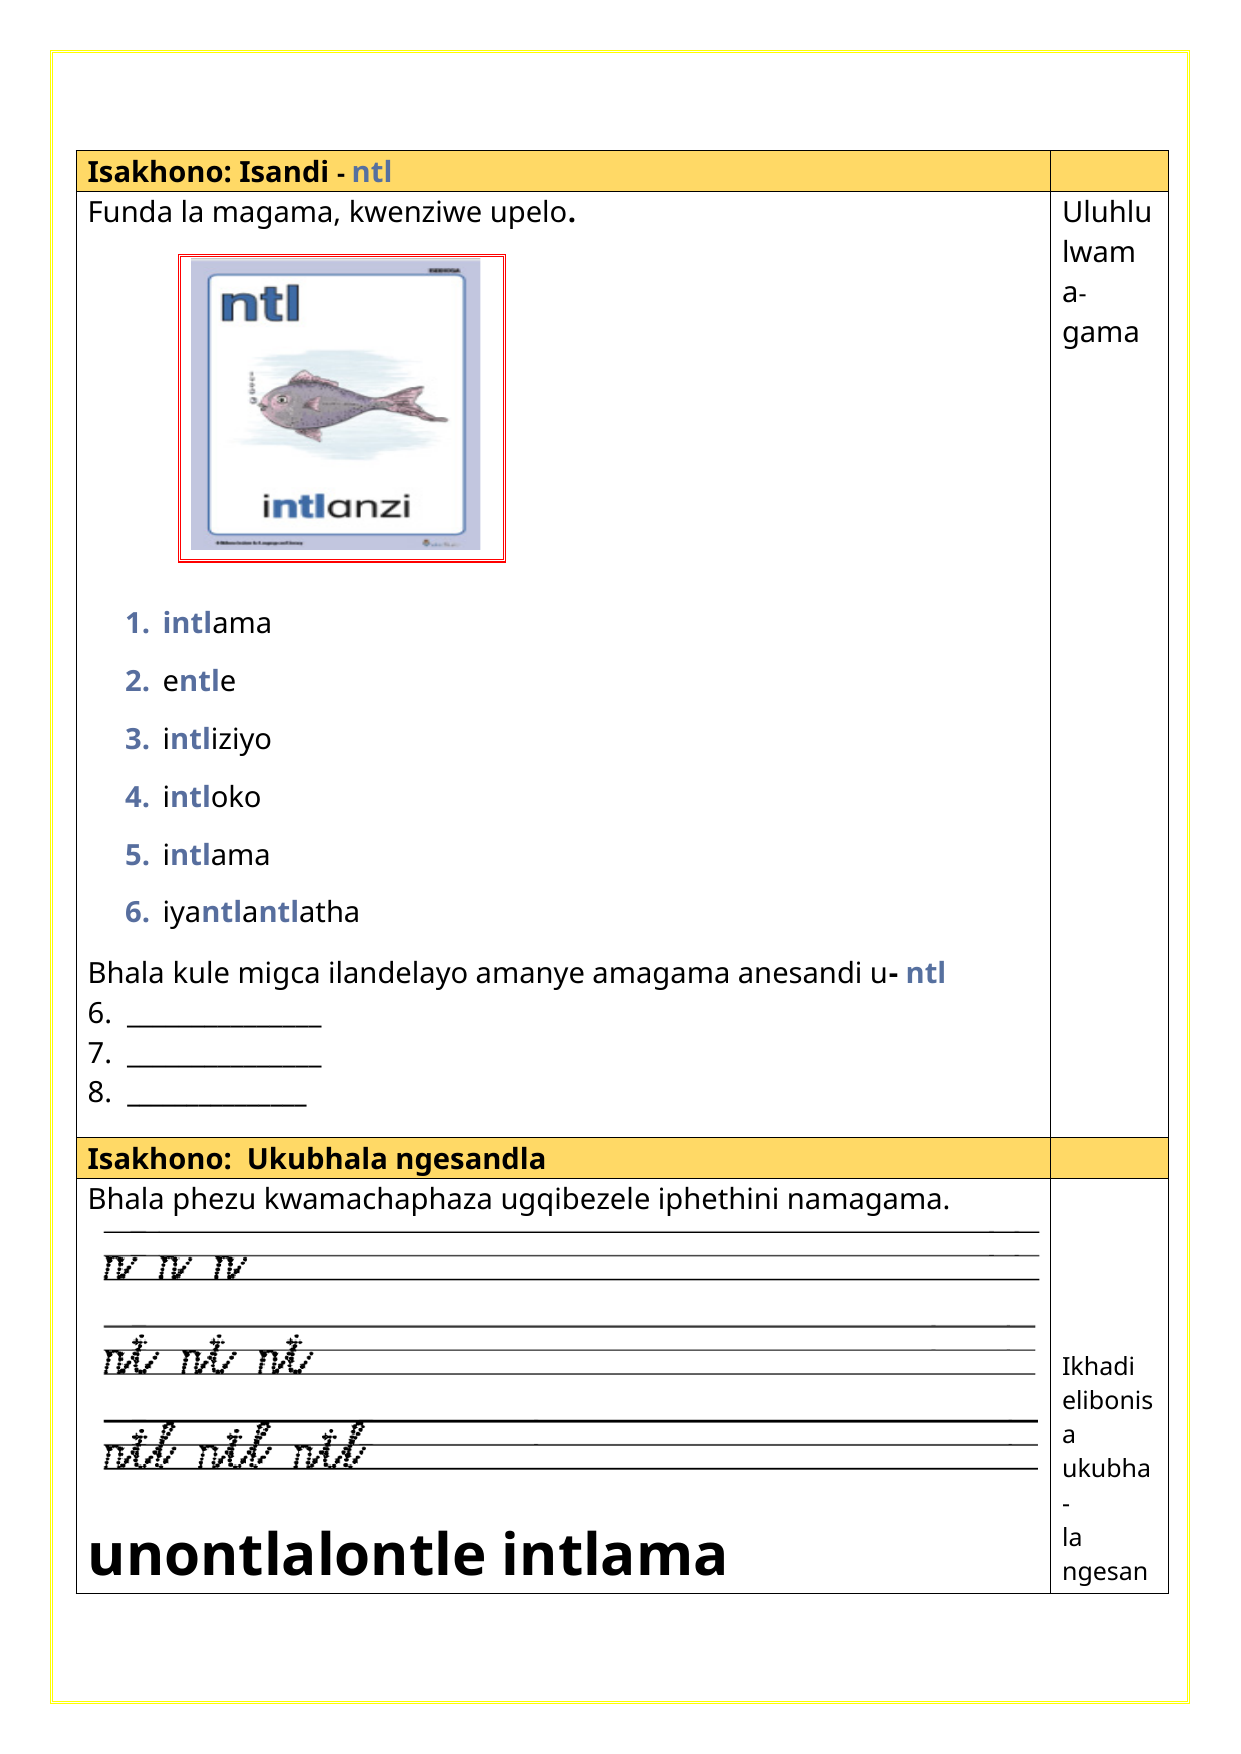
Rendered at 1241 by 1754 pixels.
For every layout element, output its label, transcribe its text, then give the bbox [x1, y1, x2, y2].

picture [191, 257, 481, 550]
table_cell Isakhono: Ukubhala ngesandla [77, 1138, 1050, 1178]
table_cell Isakhono: Isandi - ntl [77, 151, 1050, 191]
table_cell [1051, 1179, 1168, 1593]
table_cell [77, 1179, 1050, 1593]
table_cell Uluhlu lwama-gama [1051, 192, 1168, 1137]
table_cell [1051, 151, 1168, 191]
table_cell [1051, 1138, 1168, 1178]
table_cell Funda la magama, kwenziwe upelo. intlama entle intliziyo intloko intlama iyantlantlatha Bhala kule migca ilandelayo amanye amagama anesandi u- ntl 6. _______________ 7. _______________ 8. _______________ [77, 192, 1050, 1137]
